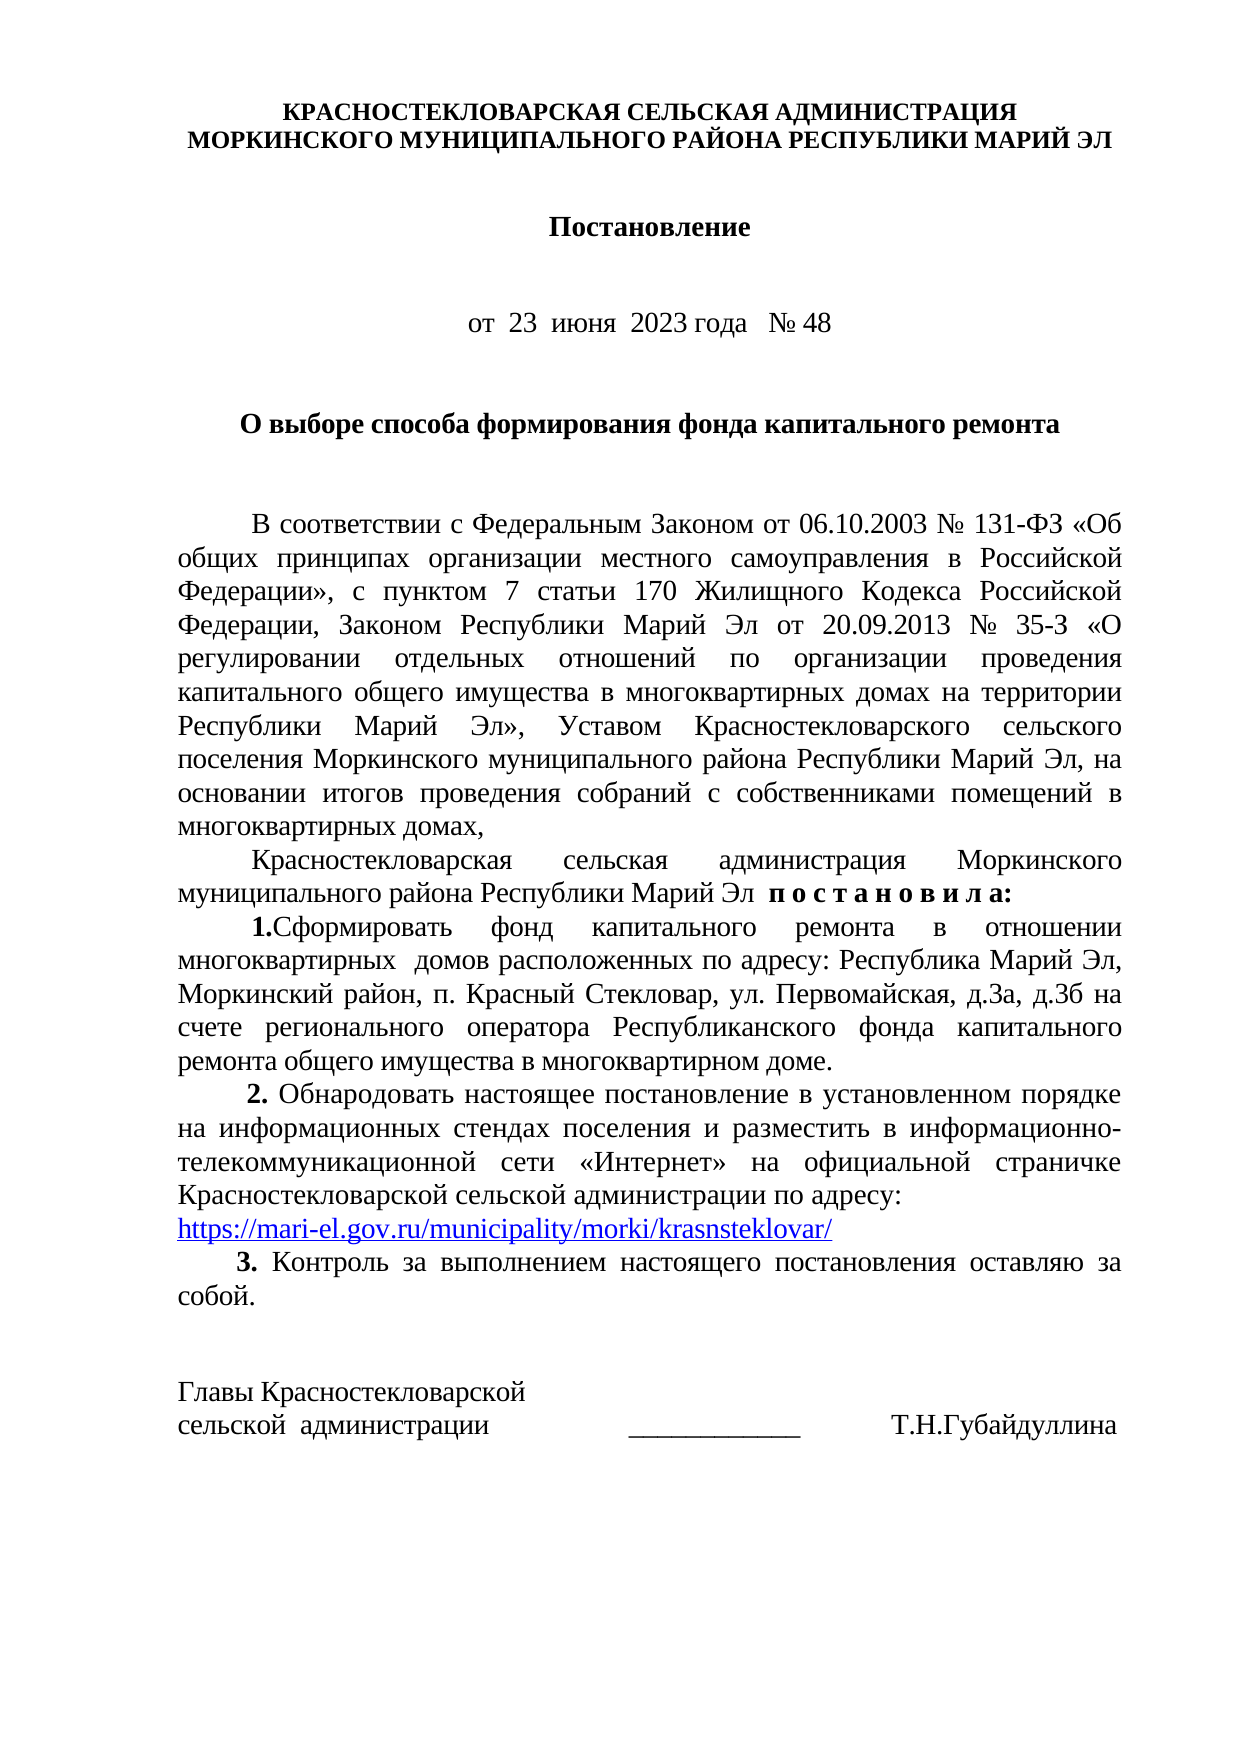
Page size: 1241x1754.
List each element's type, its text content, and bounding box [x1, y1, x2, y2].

text сельской администрации ____________ Т.Н.Губайдуллина [177, 1407, 1122, 1441]
text О выборе способа формирования фонда капитального ремонта [177, 406, 1122, 439]
text В соответствии с Федеральным Законом от 06.10.2003 № 131-ФЗ «Об общих принципах организации местного самоуправления в Российской Федерации», с пунктом 7 статьи 170 Жилищного Кодекса Российской Федерации, Законом Республики Марий Эл от 20.09.2013 № 35-З «О регулировании отдельных отношений по организации проведения капитального общего имущества в многоквартирных домах на территории Республики Марий Эл», Уставом Красностекловарского сельского поселения Моркинского муниципального района Республики Марий Эл, на основании итогов проведения собраний с собственниками помещений в многоквартирных домах, [177, 506, 1122, 842]
text Постановление [177, 209, 1122, 243]
text 3. Контроль за выполнением настоящего постановления оставляю за собой. [177, 1244, 1122, 1311]
text 1.Сформировать фонд капитального ремонта в отношении многоквартирных домов расположенных по адресу: Республика Марий Эл, Моркинский район, п. Красный Стекловар, ул. Первомайская, д.3а, д.3б на счете регионального оператора Республиканского фонда капитального ремонта общего имущества в многоквартирном доме. [177, 909, 1122, 1077]
text МОРКИНСКОГО МУНИЦИПАЛЬНОГО РАЙОНА РЕСПУБЛИКИ МАРИЙ ЭЛ [177, 125, 1122, 154]
text 2. Обнародовать настоящее постановление в установленном порядке на информационных стендах поселения и разместить в информационно-телекоммуникационной сети «Интернет» на официальной страничке Красностекловарской сельской администрации по адресу: [177, 1077, 1122, 1211]
text от 23 июня 2023 года № 48 [177, 305, 1122, 339]
text КРАСНОСТЕКЛОВАРСКАЯ СЕЛЬСКАЯ АДМИНИСТРАЦИЯ [177, 97, 1122, 125]
text Главы Красностекловарской [177, 1374, 1122, 1407]
text https://mari-el.gov.ru/municipality/morki/krasnsteklovar/ [177, 1211, 1122, 1244]
text Красностекловарская сельская администрация Моркинского муниципального района Республики Марий Эл п о с т а н о в и л а: [177, 842, 1122, 909]
